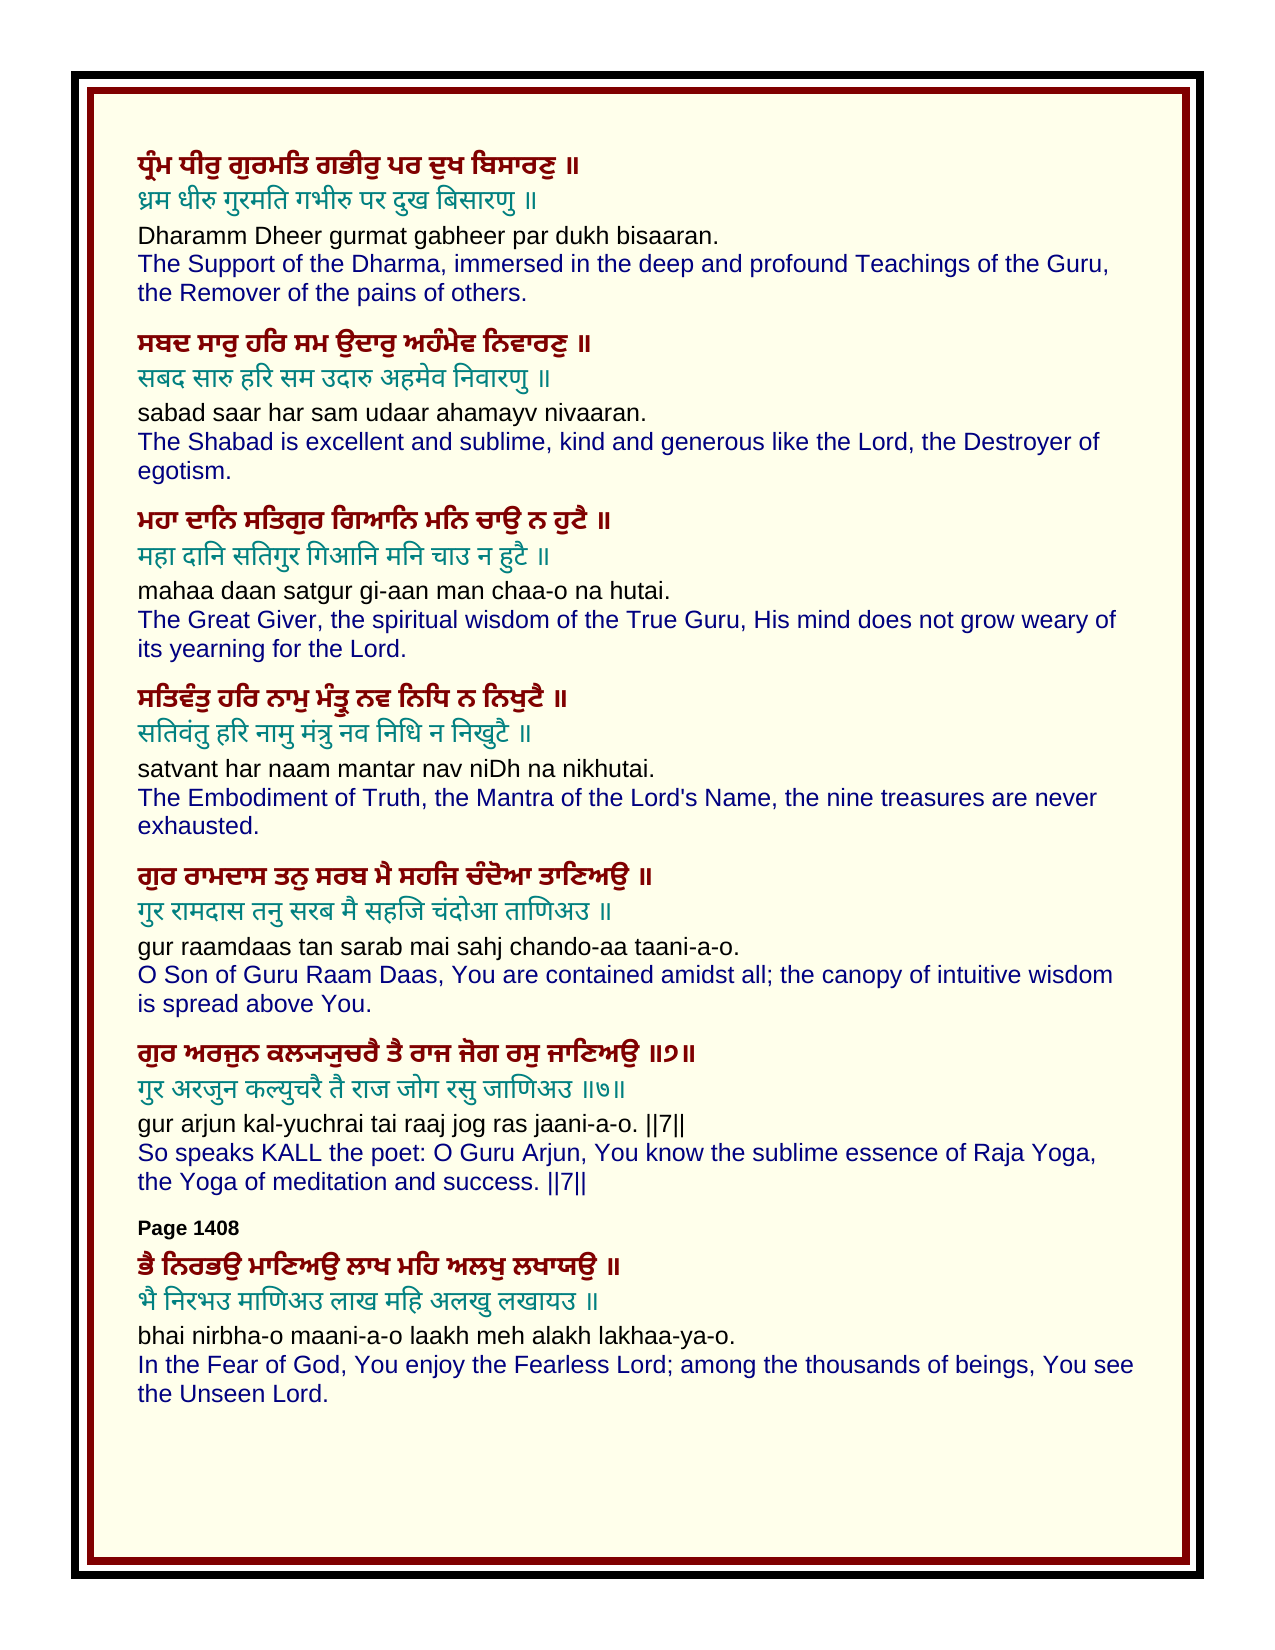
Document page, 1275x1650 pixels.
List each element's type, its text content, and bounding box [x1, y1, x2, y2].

text The Support of the Dharma, immersed in the deep and profound Teachings of the Guru, the Remover of the pains of others. [137, 249, 1138, 307]
text भै निरभउ माणिअउ लाख महि अलखु लखायउ ॥ [137, 1286, 1138, 1321]
text gur arjun kal-yuchrai tai raaj jog ras jaani-a-o. ||7|| [137, 1109, 1138, 1138]
text महा दानि सतिगुर गिआनि मनि चाउ न हुटै ॥ [137, 541, 1138, 576]
text satvant har naam mantar nav niDh na nikhutai. [137, 754, 1138, 782]
text gur raamdaas tan sarab mai sahj chando-aa taani-a-o. [137, 931, 1138, 960]
text गुर अरजुन कल्युचरै तै राज जोग रसु जाणिअउ ॥७॥ [137, 1074, 1138, 1109]
text The Great Giver, the spiritual wisdom of the True Guru, His mind does not grow weary of its yearning for the Lord. [137, 605, 1138, 662]
text ਗੁਰ ਅਰਜੁਨ ਕਲ੍ਯ੍ਯੁਚਰੈ ਤੈ ਰਾਜ ਜੋਗ ਰਸੁ ਜਾਣਿਅਉ ॥੭॥ [137, 1038, 1138, 1074]
text O Son of Guru Raam Daas, You are contained amidst all; the canopy of intuitive wisdom is spread above You. [137, 960, 1138, 1018]
text ਧ੍ਰੰਮ ਧੀਰੁ ਗੁਰਮਤਿ ਗਭੀਰੁ ਪਰ ਦੁਖ ਬਿਸਾਰਣੁ ॥ [137, 150, 1138, 185]
text गुर रामदास तनु सरब मै सहजि चंदोआ ताणिअउ ॥ [137, 896, 1138, 931]
text Page 1408 [137, 1216, 1138, 1240]
text sabad saar har sam udaar ahamayv nivaaran. [137, 398, 1138, 427]
text ਸਤਿਵੰਤੁ ਹਰਿ ਨਾਮੁ ਮੰਤ੍ਰੁ ਨਵ ਨਿਧਿ ਨ ਨਿਖੁਟੈ ॥ [137, 683, 1138, 718]
text ਸਬਦ ਸਾਰੁ ਹਰਿ ਸਮ ਉਦਾਰੁ ਅਹੰਮੇਵ ਨਿਵਾਰਣੁ ॥ [137, 328, 1138, 363]
text सबद सारु हरि सम उदारु अहमेव निवारणु ॥ [137, 363, 1138, 398]
text mahaa daan satgur gi-aan man chaa-o na hutai. [137, 576, 1138, 605]
text ध्रम धीरु गुरमति गभीरु पर दुख बिसारणु ॥ [137, 185, 1138, 221]
text Dharamm Dheer gurmat gabheer par dukh bisaaran. [137, 221, 1138, 249]
text ਮਹਾ ਦਾਨਿ ਸਤਿਗੁਰ ਗਿਆਨਿ ਮਨਿ ਚਾਉ ਨ ਹੁਟੈ ॥ [137, 505, 1138, 541]
text ਗੁਰ ਰਾਮਦਾਸ ਤਨੁ ਸਰਬ ਮੈ ਸਹਜਿ ਚੰਦੋਆ ਤਾਣਿਅਉ ॥ [137, 861, 1138, 896]
text So speaks KALL the poet: O Guru Arjun, You know the sublime essence of Raja Yoga, the Yoga of meditation and success. ||7|| [137, 1138, 1138, 1195]
text ਭੈ ਨਿਰਭਉ ਮਾਣਿਅਉ ਲਾਖ ਮਹਿ ਅਲਖੁ ਲਖਾਯਉ ॥ [137, 1251, 1138, 1286]
text सतिवंतु हरि नामु मंत्रु नव निधि न निखुटै ॥ [137, 718, 1138, 754]
text bhai nirbha-o maani-a-o laakh meh alakh lakhaa-ya-o. [137, 1321, 1138, 1350]
text The Embodiment of Truth, the Mantra of the Lord's Name, the nine treasures are never exhausted. [137, 782, 1138, 840]
text The Shabad is excellent and sublime, kind and generous like the Lord, the Destroyer of egotism. [137, 427, 1138, 484]
text In the Fear of God, You enjoy the Fearless Lord; among the thousands of beings, You see the Unseen Lord. [137, 1350, 1138, 1407]
